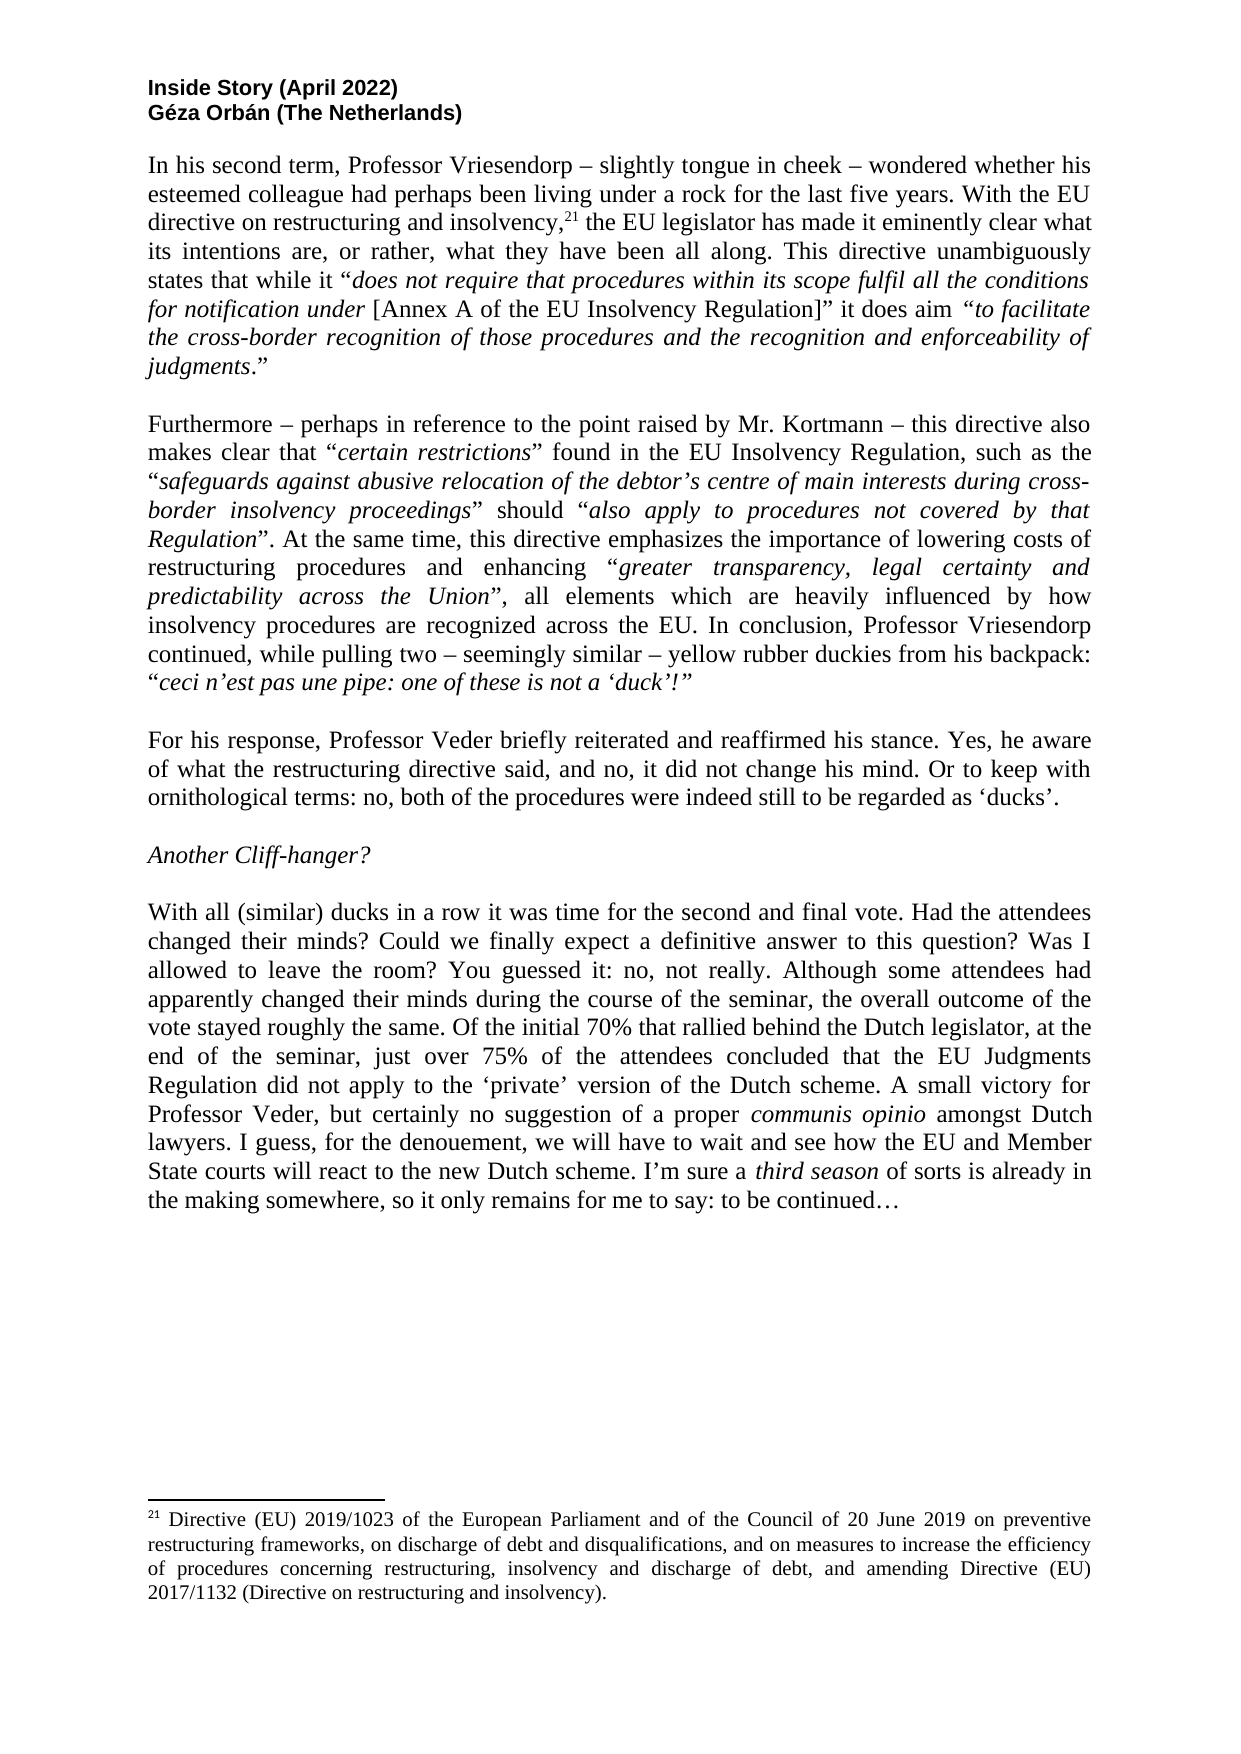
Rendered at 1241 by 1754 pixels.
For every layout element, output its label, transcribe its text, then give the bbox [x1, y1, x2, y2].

text With all (similar) ducks in a row it was time for the second and final vote. Had the attendees changed their minds? Could we finally expect a definitive answer to this question? Was I allowed to leave the room? You guessed it: no, not really. Although some attendees had apparently changed their minds during the course of the seminar, the overall outcome of the vote stayed roughly the same. Of the initial 70% that rallied behind the Dutch legislator, at the end of the seminar, just over 75% of the attendees concluded that the EU Judgments Regulation did not apply to the ‘private’ version of the Dutch scheme. A small victory for Professor Veder, but certainly no suggestion of a proper communis opinio amongst Dutch lawyers. I guess, for the denouement, we will have to wait and see how the EU and Member State courts will react to the new Dutch scheme. I’m sure a third season of sorts is already in the making somewhere, so it only remains for me to say: to be continued… [148, 897, 1092, 1214]
text Furthermore – perhaps in reference to the point raised by Mr. Kortmann – this directive also makes clear that “certain restrictions” found in the EU Insolvency Regulation, such as the “safeguards against abusive relocation of the debtor’s centre of main interests during cross-border insolvency proceedings” should “also apply to procedures not covered by that Regulation”. At the same time, this directive emphasizes the importance of lowering costs of restructuring procedures and enhancing “greater transparency, legal certainty and predictability across the Union”, all elements which are heavily influenced by how insolvency procedures are recognized across the EU. In conclusion, Professor Vriesendorp continued, while pulling two – seemingly similar – yellow rubber duckies from his backpack: “ceci n’est pas une pipe: one of these is not a ‘duck’!” [148, 409, 1092, 696]
text Another Cliff-hanger? [148, 840, 1092, 869]
text In his second term, Professor Vriesendorp – slightly tongue in cheek – wondered whether his esteemed colleague had perhaps been living under a rock for the last five years. With the EU directive on restructuring and insolvency, the EU legislator has made it eminently clear what its intentions are, or rather, what they have been all along. This directive unambiguously states that while it “does not require that procedures within its scope fulfil all the conditions for notification under [Annex A of the EU Insolvency Regulation]” it does aim “to facilitate the cross-border recognition of those procedures and the recognition and enforceability of judgments.” [148, 150, 1092, 380]
text For his response, Professor Veder briefly reiterated and reaffirmed his stance. Yes, he aware of what the restructuring directive said, and no, it did not change his mind. Or to keep with ornithological terms: no, both of the procedures were indeed still to be regarded as ‘ducks’. [148, 725, 1092, 811]
